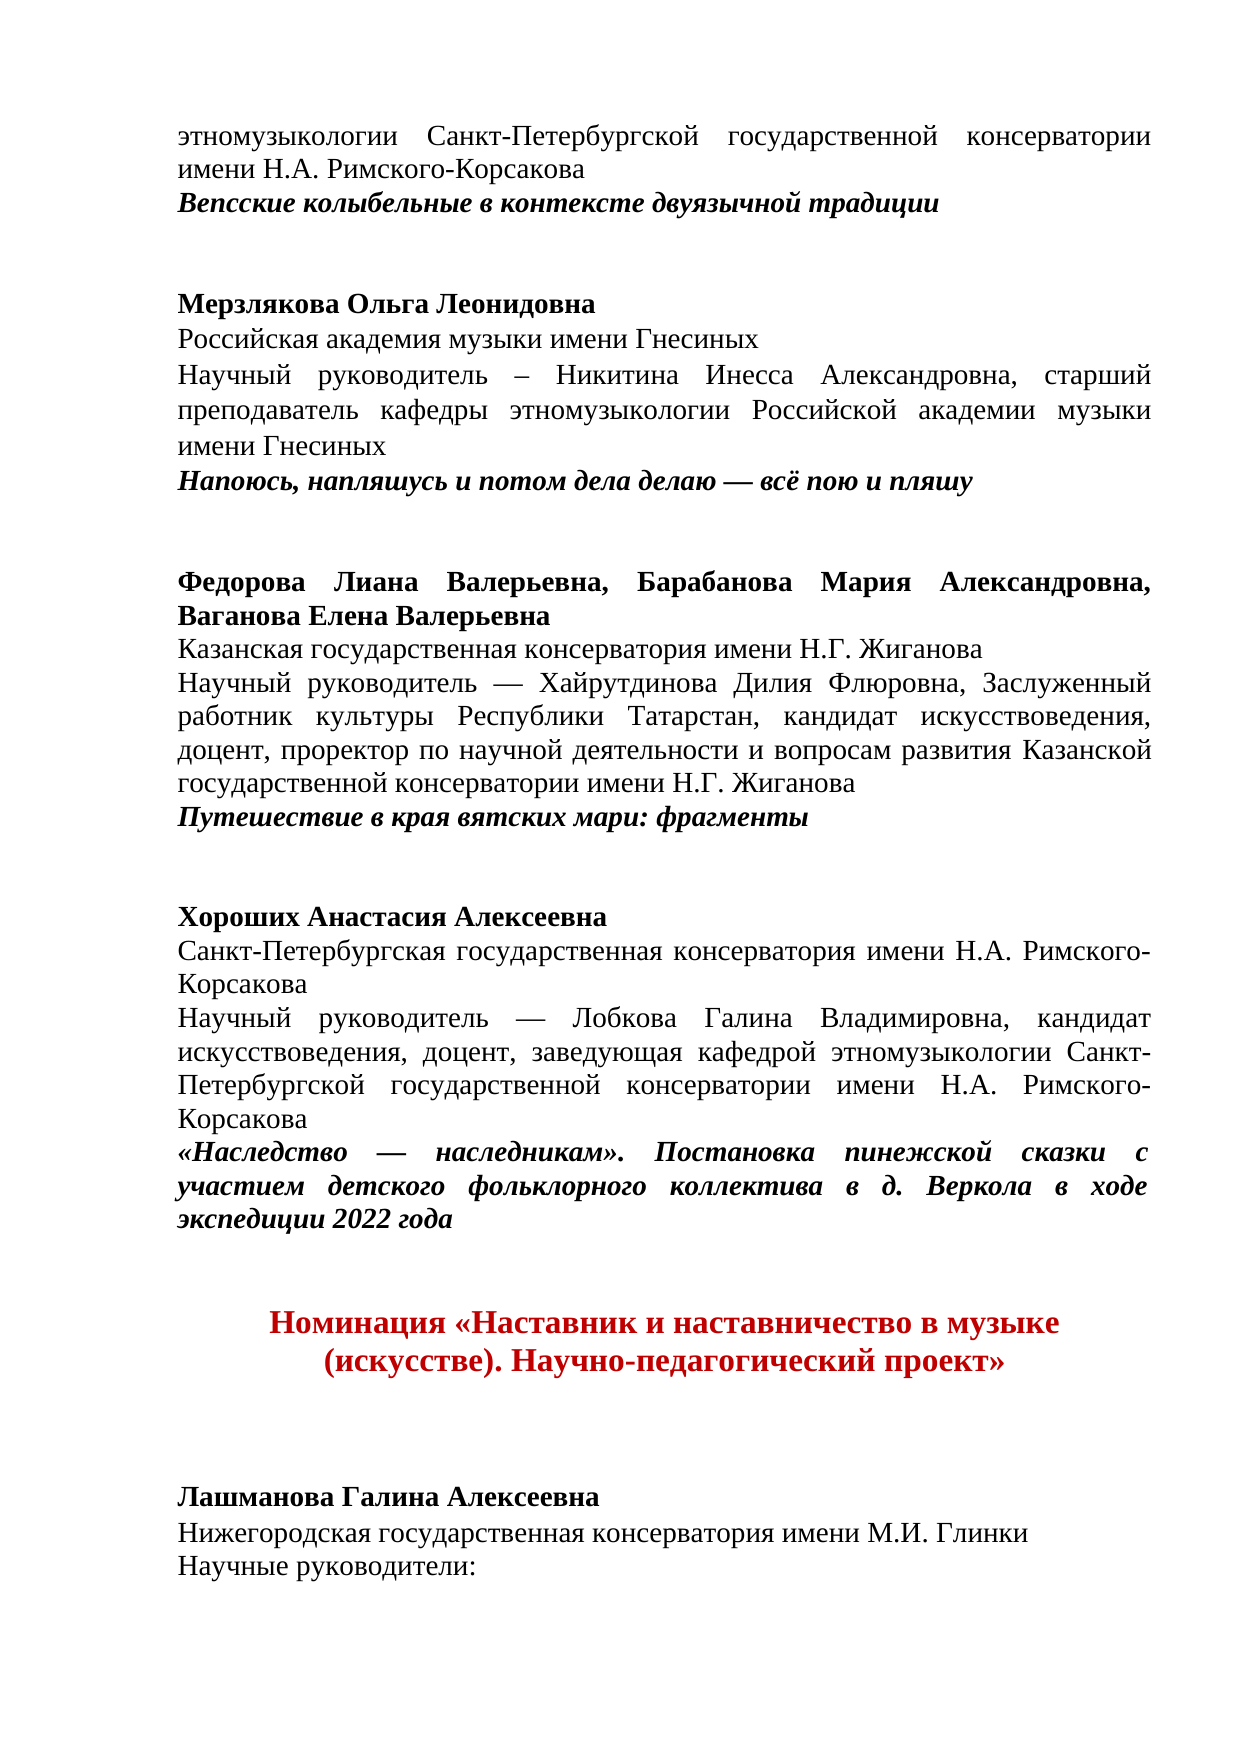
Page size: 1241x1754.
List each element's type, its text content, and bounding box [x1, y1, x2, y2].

text Номинация «Наставник и наставничество в музыке (искусстве). Научно-педагогический проект» [876, 1302, 1152, 1379]
text Казанская государственная консерватория имени Н.Г. Жиганова [177, 631, 1152, 665]
text Путешествие в края вятских мари: фрагменты [177, 799, 1152, 832]
text Вепсские колыбельные в контексте двуязычной традиции [177, 185, 1152, 219]
text Мерзлякова Ольга Леонидовна [177, 286, 1152, 319]
text Научный руководитель – Никитина Инесса Александровна, старший преподаватель кафедры этномузыкологии Российской академии музыки имени Гнесиных [177, 357, 1152, 461]
text Санкт-Петербургская государственная консерватория имени Н.А. Римского-Корсакова [177, 933, 1152, 1000]
text Федорова Лиана Валерьевна, Барабанова Мария Александровна, Ваганова Елена Валерьевна [177, 564, 1152, 631]
text Российская академия музыки имени Гнесиных [177, 321, 1152, 355]
text Хороших Анастасия Алексеевна [177, 899, 1152, 933]
text Напоюсь, напляшусь и потом дела делаю — всё пою и пляшу [177, 463, 1152, 497]
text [177, 118, 1152, 185]
text Лашманова Галина Алексеевна [177, 1479, 1152, 1513]
text Номинация «Наставник и наставничество в музыке (искусстве). Научно-педагогический проект» [177, 1302, 471, 1379]
text «Наследство — наследникам». Постановка пинежской сказки с участием детского фольклорного коллектива в д. Веркола в ходе экспедиции 2022 года [177, 1134, 1152, 1235]
text Научный руководитель — Хайрутдинова Дилия Флюровна, Заслуженный работник культуры Республики Татарстан, кандидат искусствоведения, доцент, проректор по научной деятельности и вопросам развития Казанской государственной консерватории имени Н.Г. Жиганова [177, 665, 1152, 799]
text Нижегородская государственная консерватория имени М.И. Глинки [177, 1515, 1152, 1548]
text Научный руководитель — Лобкова Галина Владимировна, кандидат искусствоведения, доцент, заведующая кафедрой этномузыкологии Санкт-Петербургской государственной консерватории имени Н.А. Римского-Корсакова [177, 1000, 1152, 1134]
text Научные руководители: [177, 1548, 1152, 1582]
